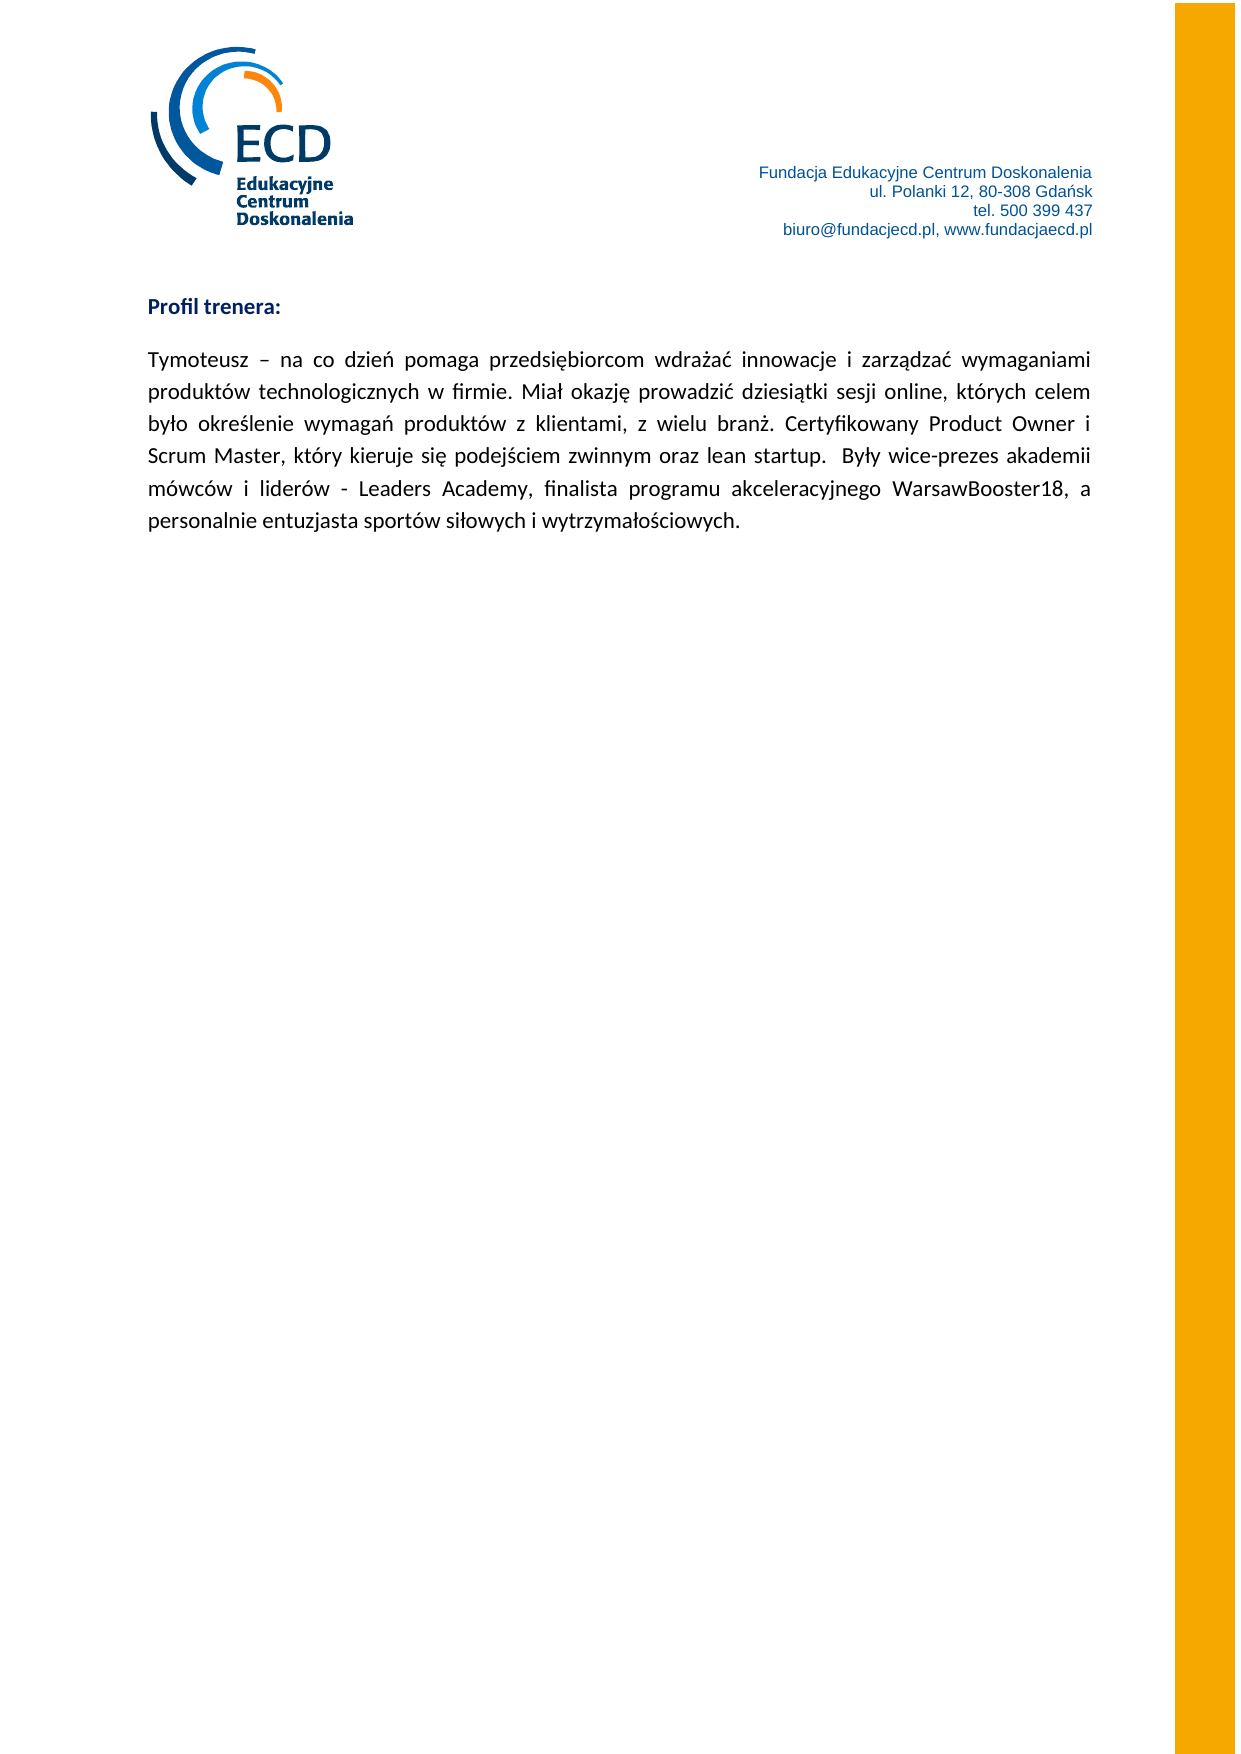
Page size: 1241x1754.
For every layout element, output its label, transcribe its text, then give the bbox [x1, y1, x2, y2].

text Profil trenera: [148, 292, 1093, 320]
text Tymoteusz – na co dzień pomaga przedsiębiorcom wdrażać innowacje i zarządzać wymaganiami produktów technologicznych w firmie. Miał okazję prowadzić dziesiątki sesji online, których celem było określenie wymagań produktów z klientami, z wielu branż. Certyfikowany Product Owner i Scrum Master, który kieruje się podejściem zwinnym oraz lean startup. Były wice-prezes akademii mówców i liderów - Leaders Academy, finalista programu akceleracyjnego WarsawBooster18, a personalnie entuzjasta sportów siłowych i wytrzymałościowych. [148, 345, 1093, 534]
